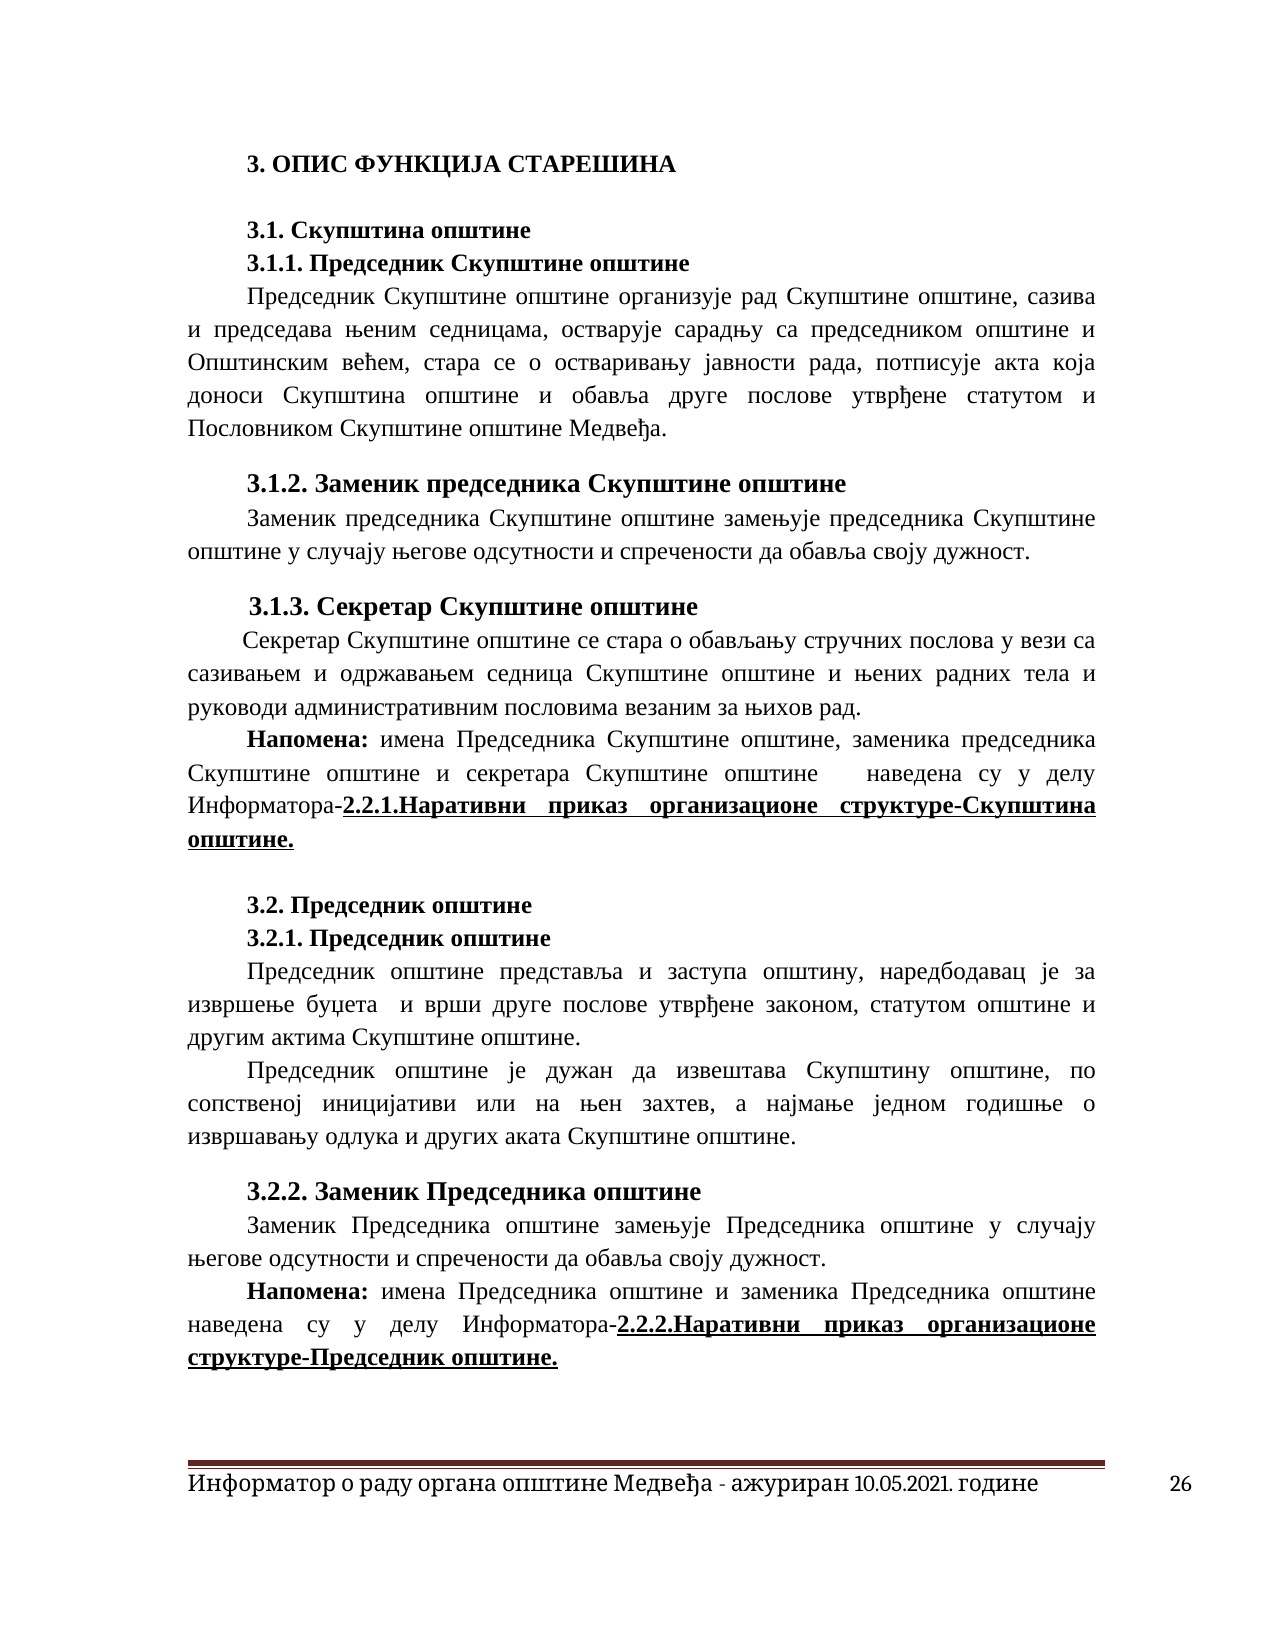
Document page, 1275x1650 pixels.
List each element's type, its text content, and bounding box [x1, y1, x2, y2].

text Заменик Председника општине замењује Председника општине у случају његове одсутности и спречености да обавља своју дужност. [187, 1210, 1096, 1272]
subtitle 3.2. Председник општине [187, 890, 1096, 918]
subtitle 3.1.1. Председник Скупштине општине [187, 248, 1096, 277]
text Председник општине је дужан да извештава Скупштину општине, по сопственој иницијативи или на њен захтев, а најмање једном годишње о извршавању одлука и других аката Скупштине општине. [187, 1055, 1096, 1149]
text Председник општине представља и заступа општину, наредбодавац је за извршење буџета и врши друге послове утврђене законом, статутом општине и другим актима Скупштине општине. [187, 956, 1096, 1051]
subtitle 3. ОПИС ФУНКЦИЈА СТАРЕШИНА [187, 149, 1096, 178]
subtitle 3.1.3. Секретар Скупштине општине [187, 590, 1096, 621]
text Напомена: имена Председника Скупштине општине, заменика председника Скупштине општине и секретара Скупштине општине наведена су у делу Информатора-2.2.1.Наративни приказ организационе структуре-Скупштина општине. [187, 724, 1096, 852]
subtitle 3.2.1. Председник општине [187, 923, 1096, 951]
text Председник Скупштине општине организује рад Скупштине општине, сазива и председава њеним седницама, остварује сарадњу са председником општине и Општинским већем, стара се о остваривању јавности рада, потписује акта која доноси Скупштина општине и обавља друге послове утврђене статутом и Пословником Скупштине општине Медвеђа. [187, 281, 1096, 442]
text Секретар Скупштине општине се стара о обављању стручних послова у вези са сазивањем и одржавањем седница Скупштине општине и њених радних тела и руководи административним пословима везаним за њихов рад. [187, 626, 1096, 720]
subtitle 3.1. Скупштина општине [187, 215, 1096, 244]
text Напомена: имена Председника општине и заменика Председника општине наведена су у делу Информатора-2.2.2.Наративни приказ организационе структуре-Председник општине. [187, 1276, 1096, 1371]
subtitle 3.1.2. Заменик председника Скупштине општине [187, 467, 1096, 498]
text Заменик председника Скупштине општине замењује председника Скупштине општине у случају његове одсутности и спречености да обавља своју дужност. [187, 503, 1096, 565]
subtitle 3.2.2. Заменик Председника општине [187, 1175, 1096, 1206]
